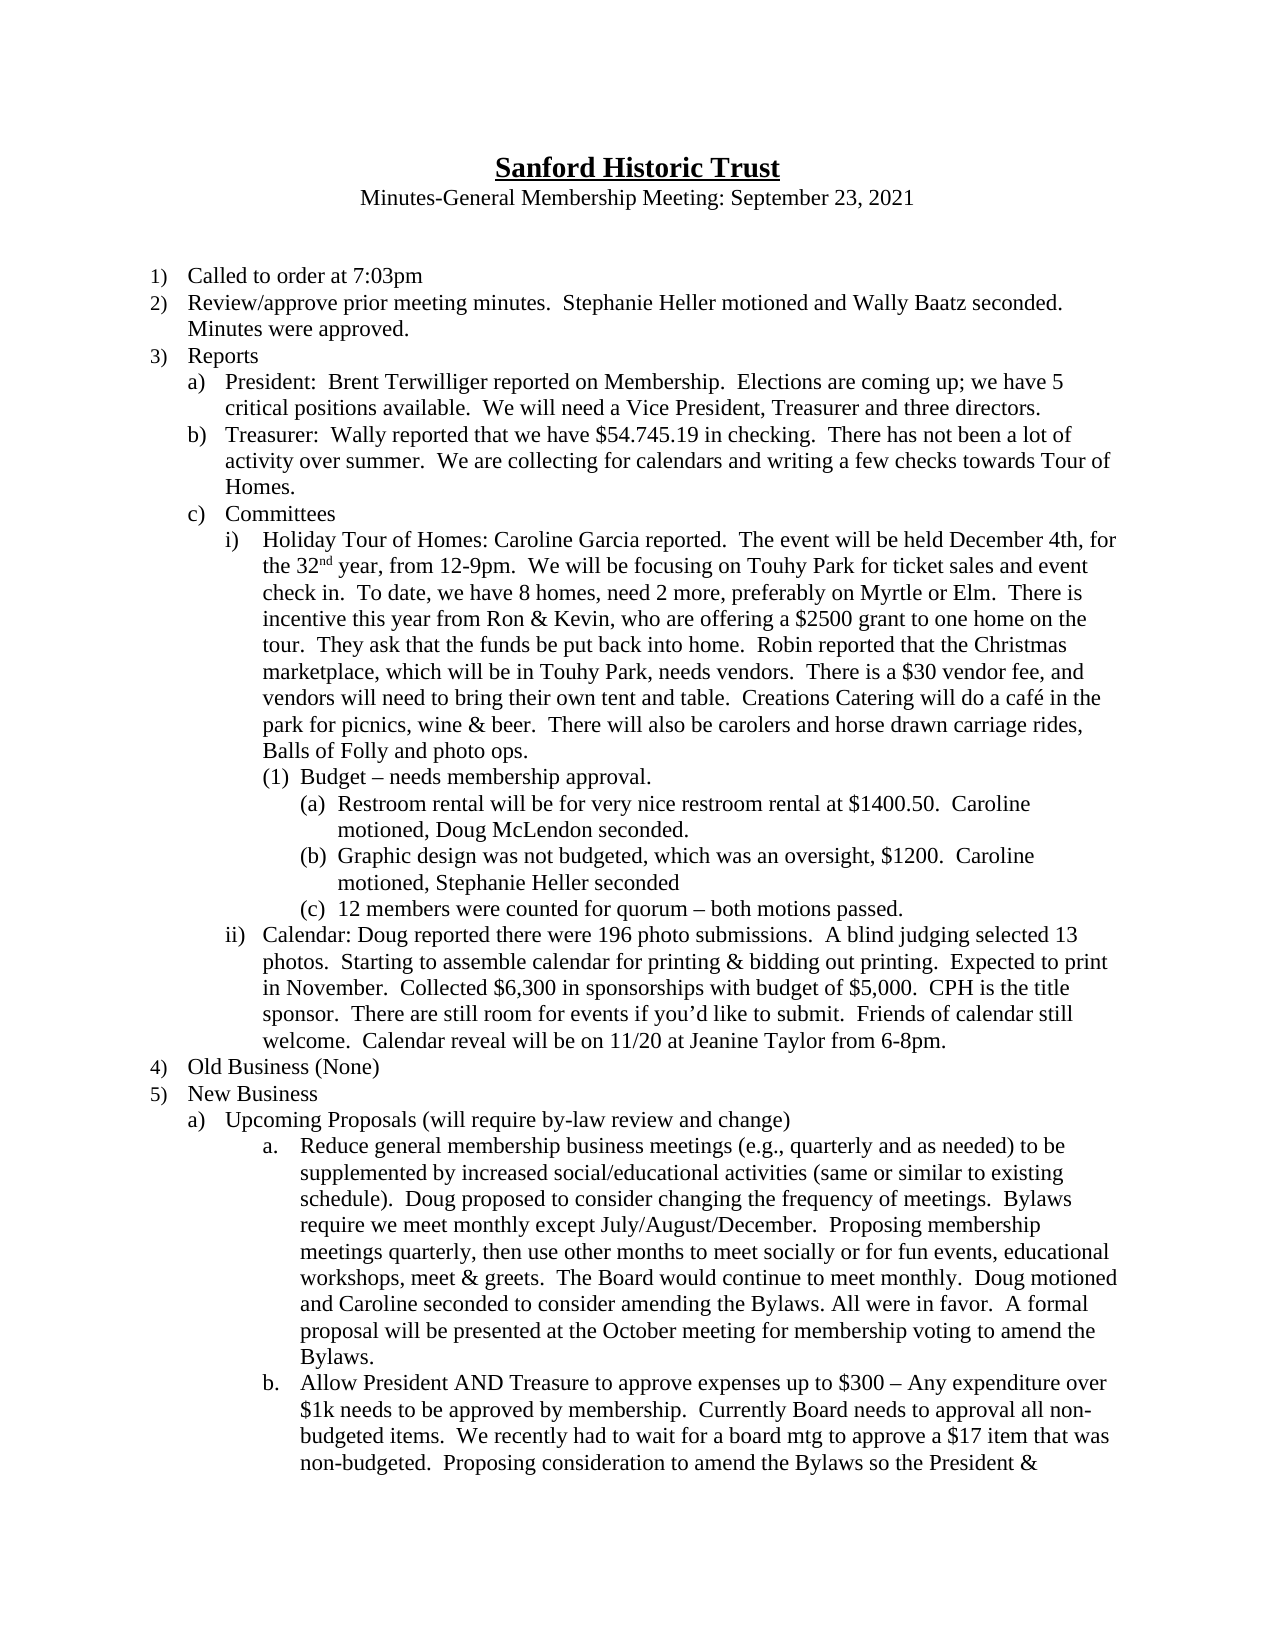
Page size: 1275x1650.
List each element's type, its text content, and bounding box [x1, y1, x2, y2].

list Holiday Tour of Homes: Caroline Garcia reported. The event will be held December 4th, for the 32nd year, from 12-9pm. We will be focusing on Touhy Park for ticket sales and event check in. To date, we have 8 homes, need 2 more, preferably on Myrtle or Elm. There is incentive this year from Ron & Kevin, who are offering a $2500 grant to one home on the tour. They ask that the funds be put back into home. Robin reported that the Christmas marketplace, which will be in Touhy Park, needs vendors. There is a $30 vendor fee, and vendors will need to bring their own tent and table. Creations Catering will do a café in the park for picnics, wine & beer. There will also be carolers and horse drawn carriage rides, Balls of Folly and photo ops. [225, 526, 1125, 763]
list Upcoming Proposals (will require by-law review and change) [187, 1106, 1125, 1132]
list Treasurer: Wally reported that we have $54.745.19 in checking. There has not been a lot of activity over summer. We are collecting for calendars and writing a few checks towards Tour of Homes. [187, 421, 1125, 500]
list Reduce general membership business meetings (e.g., quarterly and as needed) to be supplemented by increased social/educational activities (same or similar to existing schedule). Doug proposed to consider changing the frequency of meetings. Bylaws require we meet monthly except July/August/December. Proposing membership meetings quarterly, then use other months to meet socially or for fun events, educational workshops, meet & greets. The Board would continue to meet monthly. Doug motioned and Caroline seconded to consider amending the Bylaws. All were in favor. A formal proposal will be presented at the October meeting for membership voting to amend the Bylaws. [262, 1132, 1125, 1369]
list Called to order at 7:03pm [150, 263, 1125, 289]
list Calendar: Doug reported there were 196 photo submissions. A blind judging selected 13 photos. Starting to assemble calendar for printing & bidding out printing. Expected to print in November. Collected $6,300 in sponsorships with budget of $5,000. CPH is the title sponsor. There are still room for events if you’d like to submit. Friends of calendar still welcome. Calendar reveal will be on 11/20 at Jeanine Taylor from 6-8pm. [225, 921, 1125, 1053]
list Old Business (None) [150, 1053, 1125, 1079]
list Restroom rental will be for very nice restroom rental at $1400.50. Caroline motioned, Doug McLendon seconded. [300, 790, 1125, 842]
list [262, 1369, 1125, 1475]
list President: Brent Terwilliger reported on Membership. Elections are coming up; we have 5 critical positions available. We will need a Vice President, Treasurer and three directors. [187, 368, 1125, 421]
list Reports [150, 342, 1125, 368]
list Committees [187, 500, 1125, 526]
list Budget – needs membership approval. [262, 763, 1125, 790]
list Review/approve prior meeting minutes. Stephanie Heller motioned and Wally Baatz seconded. Minutes were approved. [150, 289, 1125, 342]
list 12 members were counted for quorum – both motions passed. [300, 895, 1125, 921]
text Minutes-General Membership Meeting: September 23, 2021 [150, 183, 1125, 210]
list New Business [150, 1079, 1125, 1106]
text Sanford Historic Trust [150, 150, 1125, 183]
list Graphic design was not budgeted, which was an oversight, $1200. Caroline motioned, Stephanie Heller seconded [300, 842, 1125, 895]
